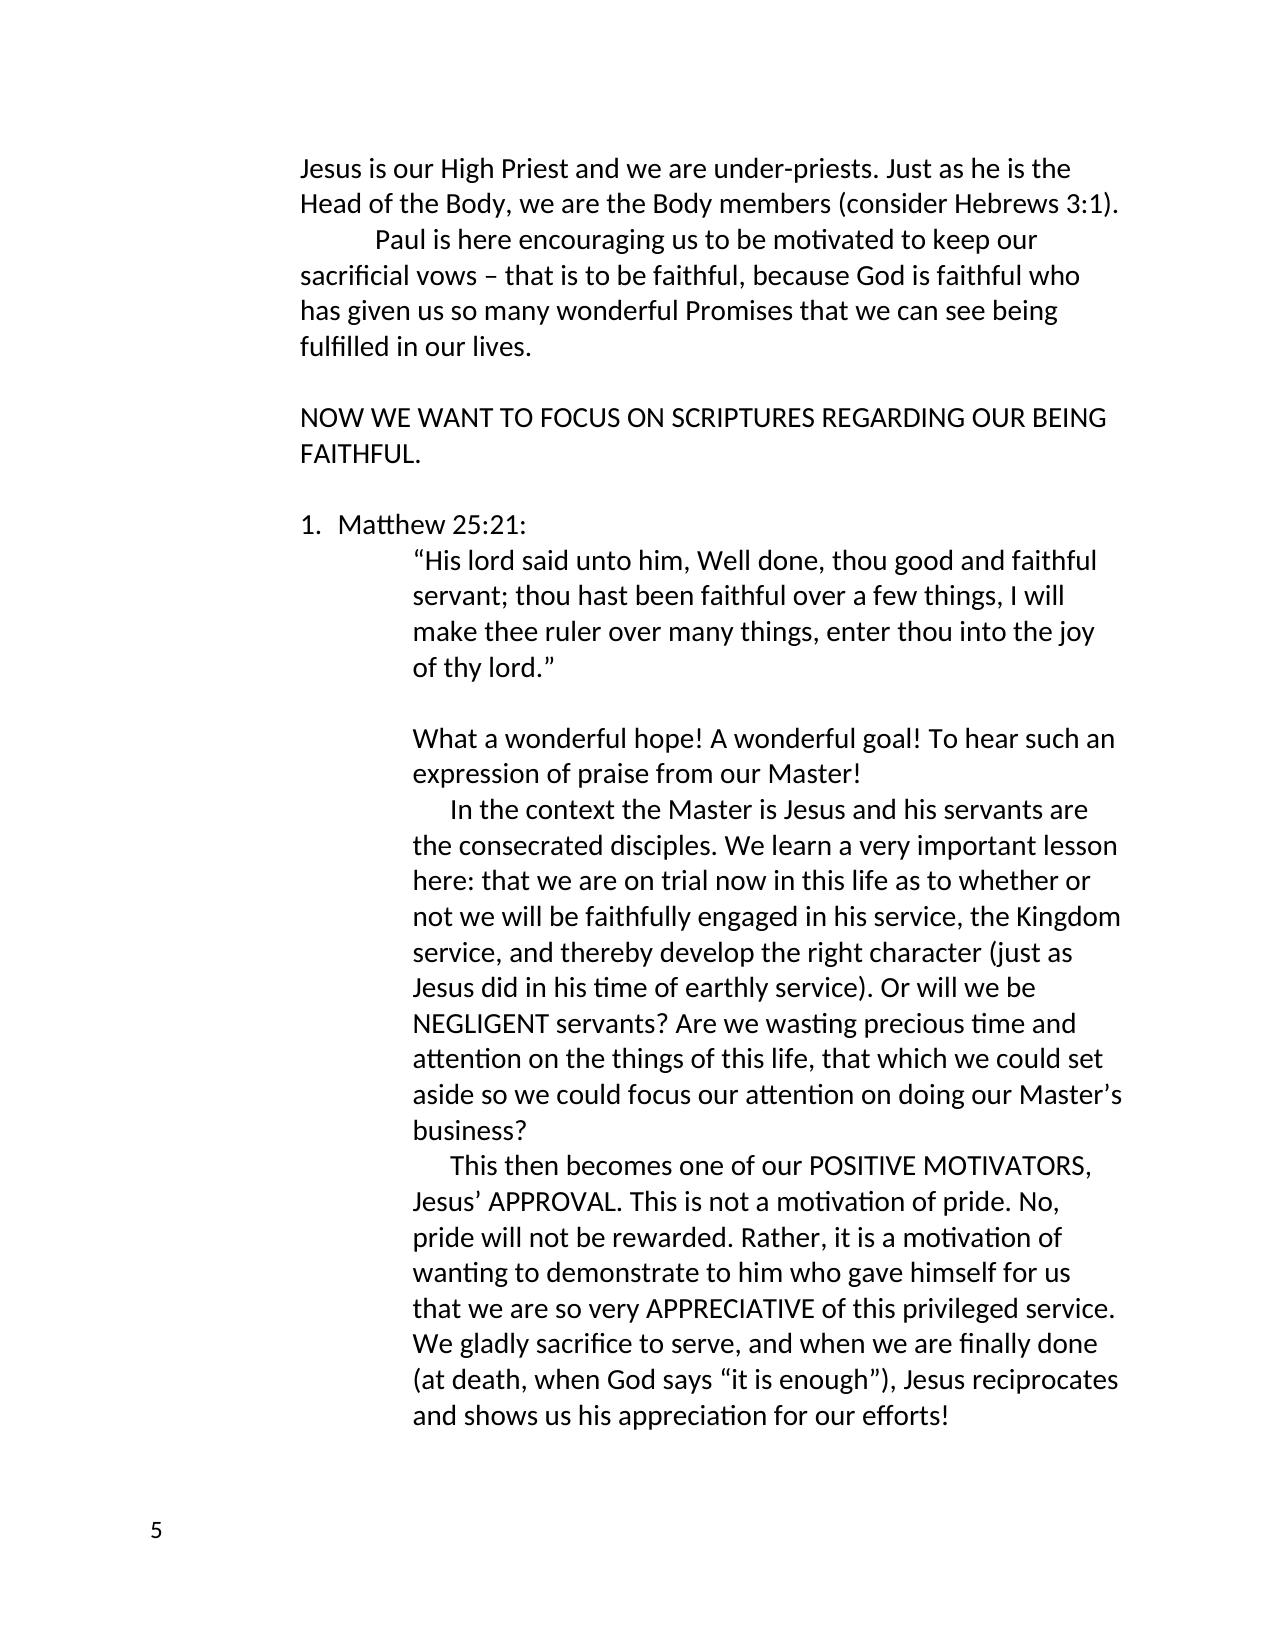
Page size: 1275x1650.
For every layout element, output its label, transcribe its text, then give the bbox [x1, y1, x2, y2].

list In the context the Master is Jesus and his servants are the consecrated disciples. We learn a very important lesson here: that we are on trial now in this life as to whether or not we will be faithfully engaged in his service, the Kingdom service, and thereby develop the right character (just as Jesus did in his time of earthly service). Or will we be NEGLIGENT servants? Are we wasting precious time and attention on the things of this life, that which we could set aside so we could focus our attention on doing our Master’s business? [412, 791, 1125, 1147]
list Paul is here encouraging us to be motivated to keep our sacrificial vows – that is to be faithful, because God is faithful who has given us so many wonderful Promises that we can see being fulfilled in our lives. [300, 221, 1125, 364]
list “His lord said unto him, Well done, thou good and faithful servant; thou hast been faithful over a few things, I will make thee ruler over many things, enter thou into the joy of thy lord.” [412, 542, 1125, 684]
list This then becomes one of our POSITIVE MOTIVATORS, Jesus’ APPROVAL. This is not a motivation of pride. No, pride will not be rewarded. Rather, it is a motivation of wanting to demonstrate to him who gave himself for us that we are so very APPRECIATIVE of this privileged service. We gladly sacrifice to serve, and when we are finally done (at death, when God says “it is enough”), Jesus reciprocates and shows us his appreciation for our efforts! [412, 1147, 1125, 1432]
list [300, 150, 1125, 221]
list Matthew 25:21: [300, 506, 1125, 542]
list NOW WE WANT TO FOCUS ON SCRIPTURES REGARDING OUR BEING FAITHFUL. [300, 399, 1125, 471]
list What a wonderful hope! A wonderful goal! To hear such an expression of praise from our Master! [412, 720, 1125, 791]
